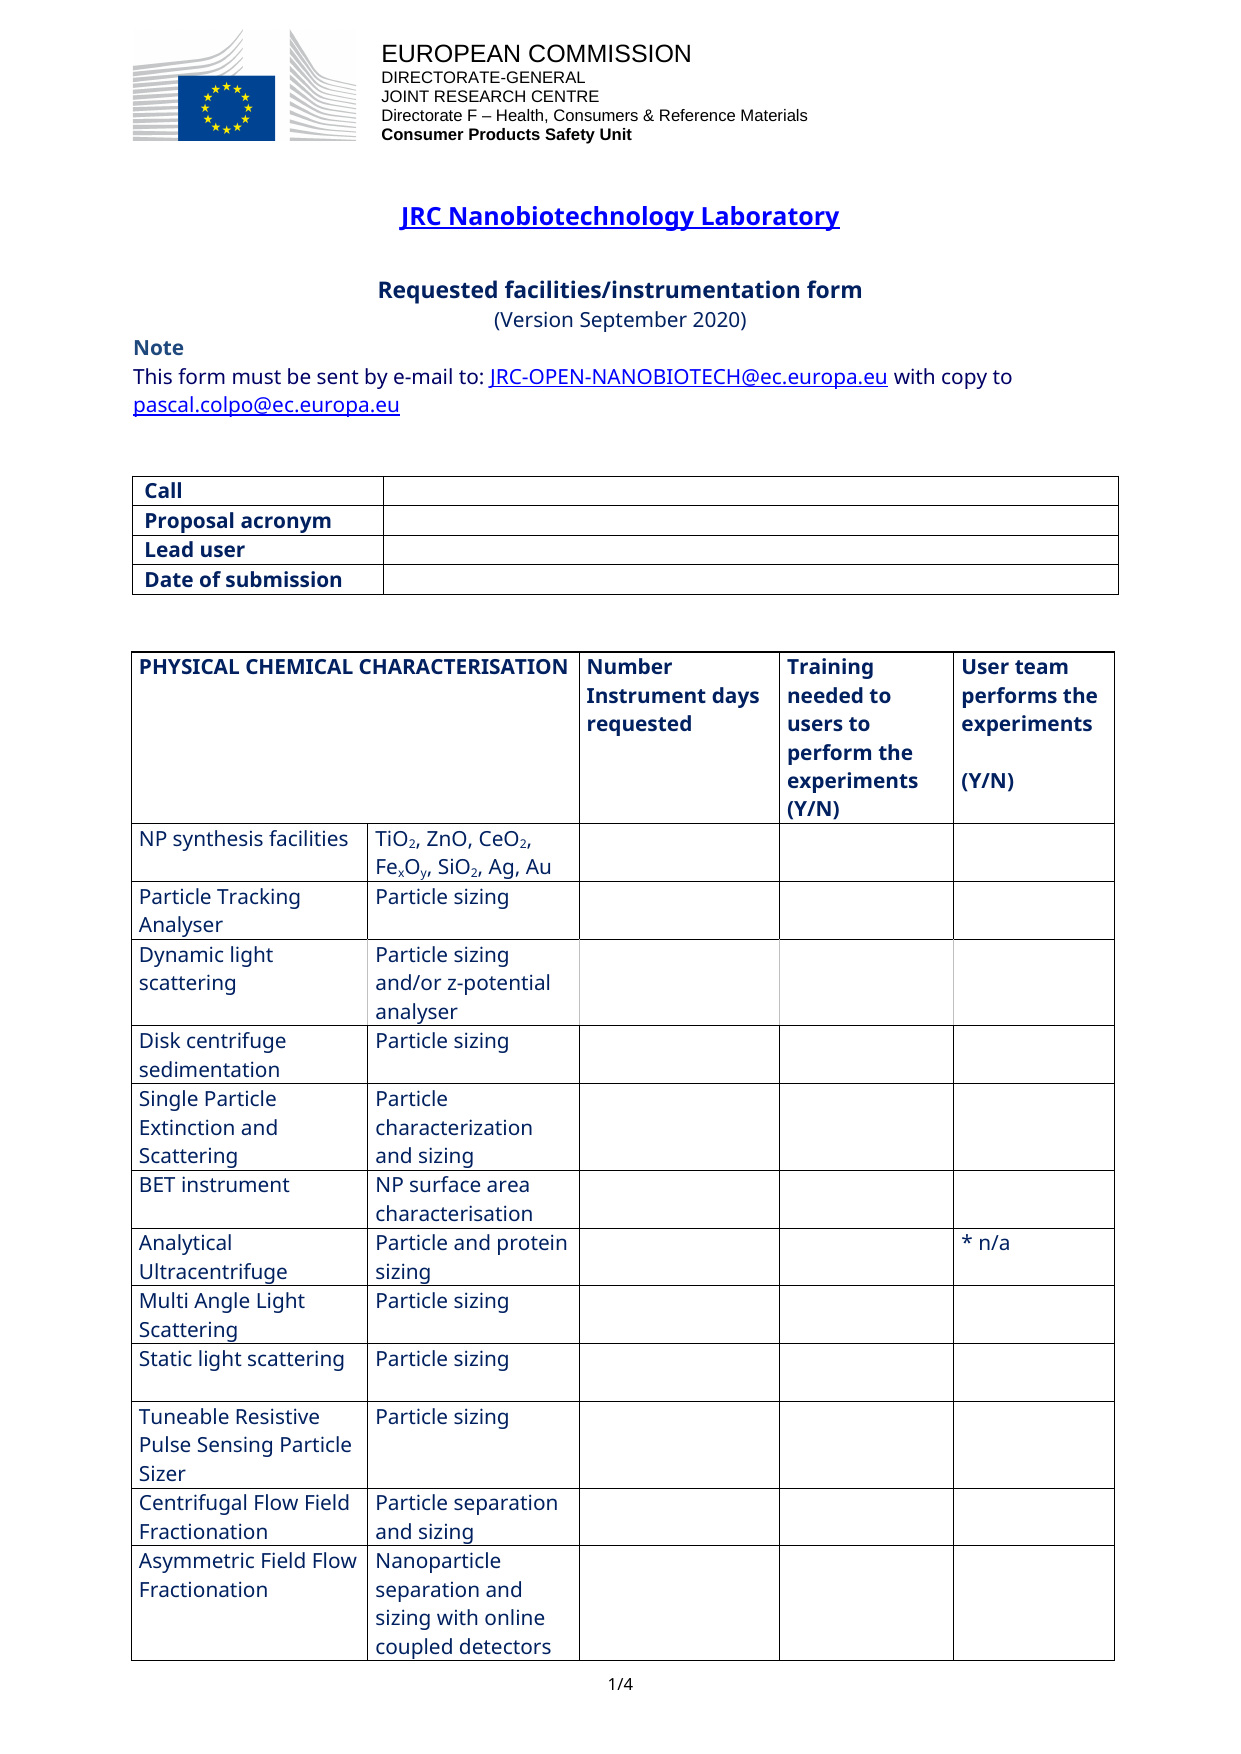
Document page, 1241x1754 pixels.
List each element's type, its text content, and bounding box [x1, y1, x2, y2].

table_cell Particle characterization and sizing [368, 1084, 579, 1169]
table_cell BET instrument [132, 1171, 367, 1227]
table_cell Particle sizing [368, 1026, 579, 1083]
table_cell Analytical Ultracentrifuge [132, 1229, 367, 1285]
table_cell [954, 940, 1114, 1025]
table_cell [954, 1084, 1114, 1169]
text Note [133, 333, 1107, 362]
table_header PHYSICAL CHEMICAL Characterisation [132, 653, 579, 823]
table_cell [780, 1344, 953, 1401]
table_cell [780, 1084, 953, 1169]
table_cell [580, 824, 779, 881]
table_cell [580, 1026, 779, 1083]
picture [132, 29, 357, 141]
table_cell Disk centrifuge sedimentation [132, 1026, 367, 1083]
table_cell [580, 1286, 779, 1343]
table_cell [580, 1344, 779, 1401]
table_cell Nanoparticle separation and sizing with online coupled detectors [368, 1546, 579, 1660]
table_cell [580, 1402, 779, 1487]
table_cell Particle Tracking Analyser [132, 882, 367, 939]
table_cell Particle sizing [368, 882, 579, 939]
table_cell Single Particle Extinction and Scattering [132, 1084, 367, 1169]
table_cell [580, 1489, 779, 1545]
table_cell [780, 882, 953, 939]
table_cell [954, 1402, 1114, 1487]
table_header Number Instrument days requested [580, 653, 779, 823]
text Requested facilities/instrumentation form [133, 274, 1107, 305]
table_header Call [133, 477, 383, 505]
table_cell [954, 1546, 1114, 1660]
table_cell [954, 1026, 1114, 1083]
table_cell Date of submission [133, 565, 383, 593]
table_cell [580, 1084, 779, 1169]
table_cell Asymmetric Field Flow Fractionation [132, 1546, 367, 1660]
text This form must be sent by e-mail to: JRC-OPEN-NANOBIOTECH@ec.europa.eu with copy to pascal.colpo@ec.europa.eu [133, 362, 1107, 419]
table_header Training needed to users to perform the experiments (Y/N) [780, 653, 953, 823]
table_cell [384, 506, 1118, 534]
table_cell Particle sizing and/or z-potential analyser [368, 940, 579, 1025]
table_cell [384, 565, 1118, 593]
table_cell [780, 824, 953, 881]
table_cell [954, 882, 1114, 939]
table_cell TiO2, ZnO, CeO2, FexOy, SiO2, Ag, Au [368, 824, 579, 881]
table_cell [580, 1171, 779, 1227]
table_cell Particle separation and sizing [368, 1489, 579, 1545]
table_cell Multi Angle Light Scattering [132, 1286, 367, 1343]
table_cell [580, 1546, 779, 1660]
table_cell [580, 1229, 779, 1285]
text (Version September 2020) [133, 305, 1107, 333]
table_cell [780, 1229, 953, 1285]
table_cell Proposal acronym [133, 506, 383, 534]
table_cell [780, 1171, 953, 1227]
table_cell [780, 940, 953, 1025]
table_cell [580, 940, 779, 1025]
table_cell [580, 882, 779, 939]
table_cell [954, 1286, 1114, 1343]
table_cell Particle sizing [368, 1286, 579, 1343]
table_cell Dynamic light scattering [132, 940, 367, 1025]
table_cell [384, 536, 1118, 564]
table_cell NP synthesis facilities [132, 824, 367, 881]
table_cell [954, 1344, 1114, 1401]
table_cell [954, 1489, 1114, 1545]
table_cell Particle sizing [368, 1344, 579, 1401]
table_cell [954, 1171, 1114, 1227]
table_cell Particle sizing [368, 1402, 579, 1487]
table_cell Static light scattering [132, 1344, 367, 1401]
table_cell Particle and protein sizing [368, 1229, 579, 1285]
table_header User team performs the experiments (Y/N) [954, 653, 1114, 823]
table_cell Tuneable Resistive Pulse Sensing Particle Sizer [132, 1402, 367, 1487]
table_cell [780, 1546, 953, 1660]
table_cell NP surface area characterisation [368, 1171, 579, 1227]
table_cell Centrifugal Flow Field Fractionation [132, 1489, 367, 1545]
table_cell [780, 1402, 953, 1487]
table_cell Lead user [133, 536, 383, 564]
table_cell [780, 1489, 953, 1545]
table_header [384, 477, 1118, 505]
text JRC Nanobiotechnology Laboratory [133, 199, 1107, 233]
table_cell [954, 824, 1114, 881]
table_cell [780, 1026, 953, 1083]
table_cell [780, 1286, 953, 1343]
table_cell * n/a [954, 1229, 1114, 1285]
